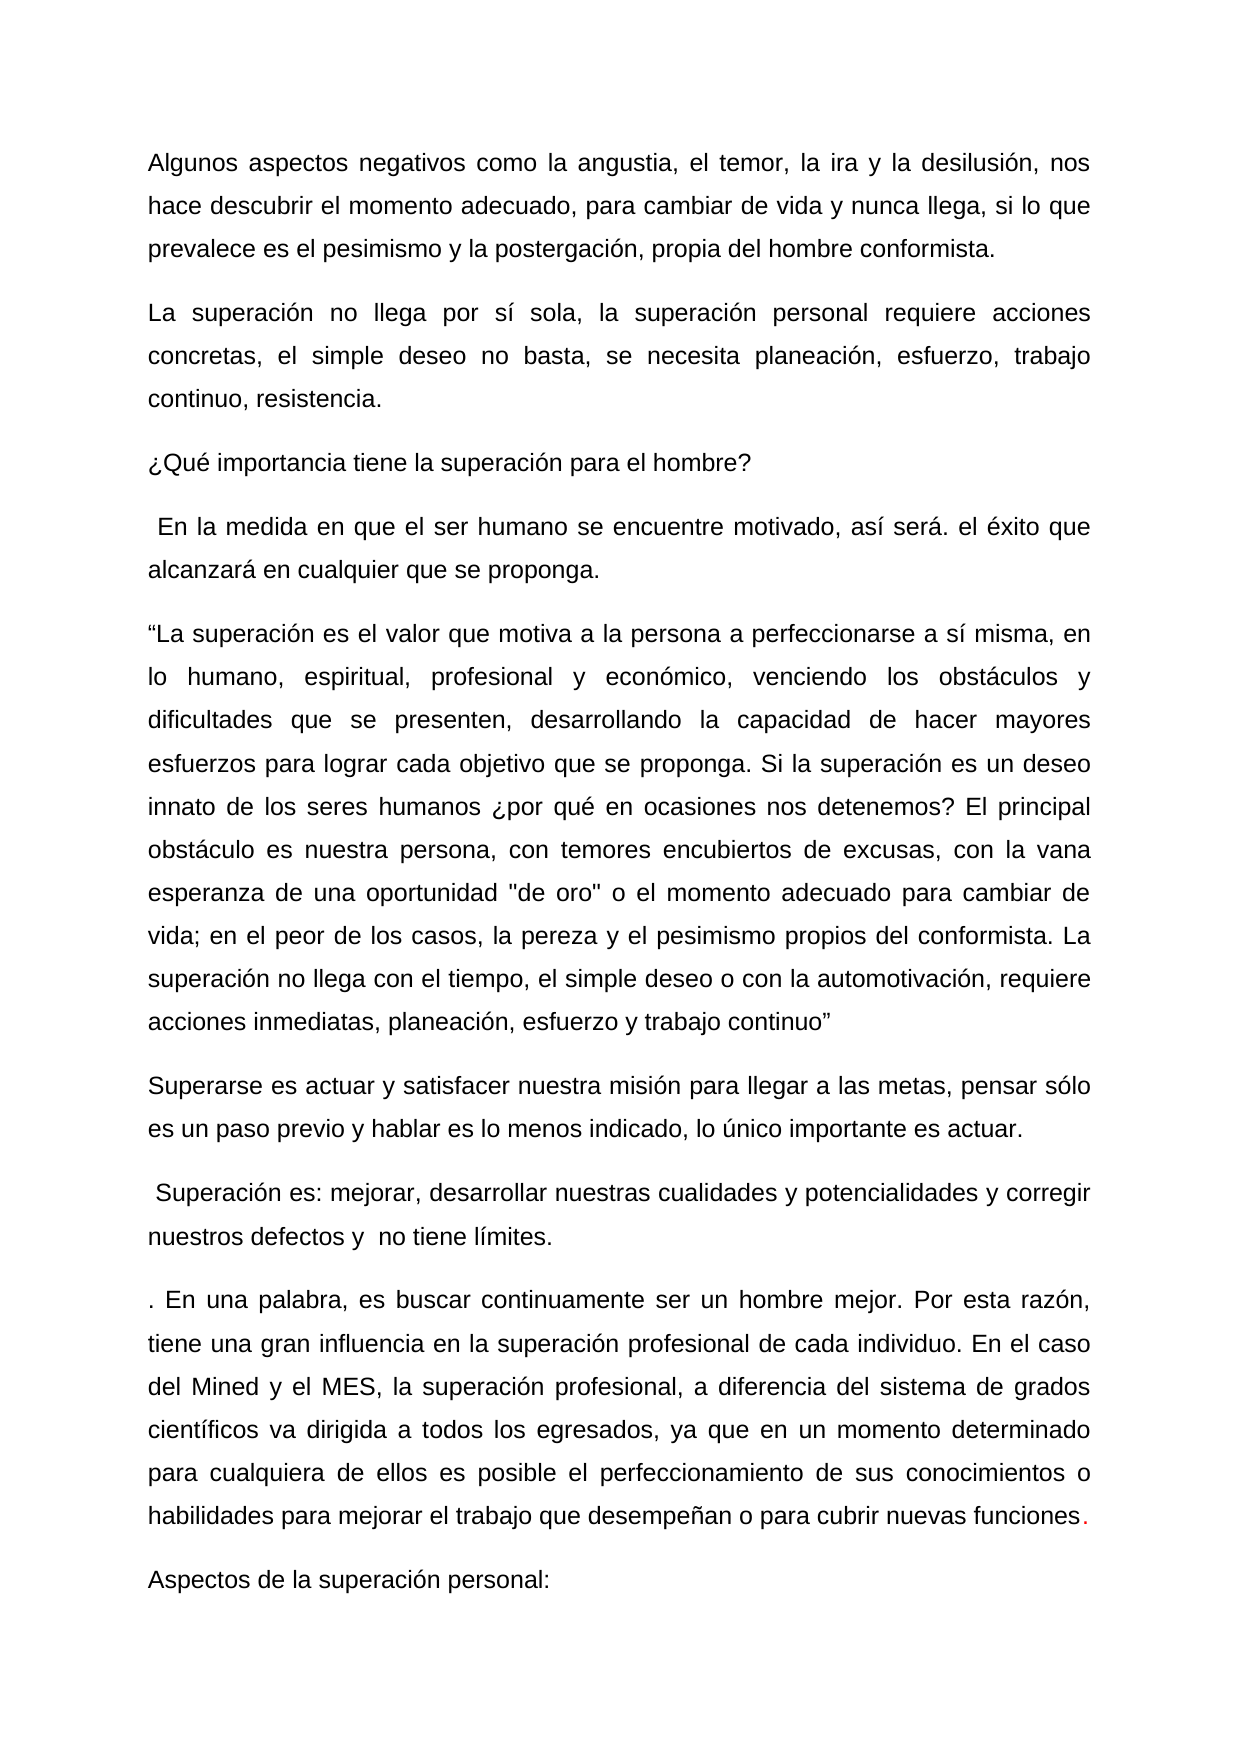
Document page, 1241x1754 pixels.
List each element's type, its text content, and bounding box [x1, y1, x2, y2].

text “La superación es el valor que motiva a la persona a perfeccionarse a sí misma, en lo humano, espiritual, profesional y económico, venciendo los obstáculos y dificultades que se presenten, desarrollando la capacidad de hacer mayores esfuerzos para lograr cada objetivo que se proponga. Si la superación es un deseo innato de los seres humanos ¿por qué en ocasiones nos detenemos? El principal obstáculo es nuestra persona, con temores encubiertos de excusas, con la vana esperanza de una oportunidad "de oro" o el momento adecuado para cambiar de vida; en el peor de los casos, la pereza y el pesimismo propios del conformista. La superación no llega con el tiempo, el simple deseo o con la automotivación, requiere acciones inmediatas, planeación, esfuerzo y trabajo continuo” [148, 619, 1092, 1036]
text Algunos aspectos negativos como la angustia, el temor, la ira y la desilusión, nos hace descubrir el momento adecuado, para cambiar de vida y nunca llega, si lo que prevalece es el pesimismo y la postergación, propia del hombre conformista. [148, 148, 1092, 263]
text La superación no llega por sí sola, la superación personal requiere acciones concretas, el simple deseo no basta, se necesita planeación, esfuerzo, trabajo continuo, resistencia. [148, 298, 1092, 413]
text En la medida en que el ser humano se encuentre motivado, así será. el éxito que alcanzará en cualquier que se proponga. [148, 512, 1092, 584]
text . En una palabra, es buscar continuamente ser un hombre mejor. Por esta razón, tiene una gran influencia en la superación profesional de cada individuo. En el caso del Mined y el MES, la superación profesional, a diferencia del sistema de grados científicos va dirigida a todos los egresados, ya que en un momento determinado para cualquiera de ellos es posible el perfeccionamiento de sus conocimientos o habilidades para mejorar el trabajo que desempeñan o para cubrir nuevas funciones. [148, 1285, 1092, 1530]
text Superación es: mejorar, desarrollar nuestras cualidades y potencialidades y corregir nuestros defectos y no tiene límites. [148, 1178, 1092, 1250]
text Aspectos de la superación personal: [148, 1565, 1092, 1594]
text ¿Qué importancia tiene la superación para el hombre? [148, 448, 1092, 477]
text Superarse es actuar y satisfacer nuestra misión para llegar a las metas, pensar sólo es un paso previo y hablar es lo menos indicado, lo único importante es actuar. [148, 1071, 1092, 1143]
